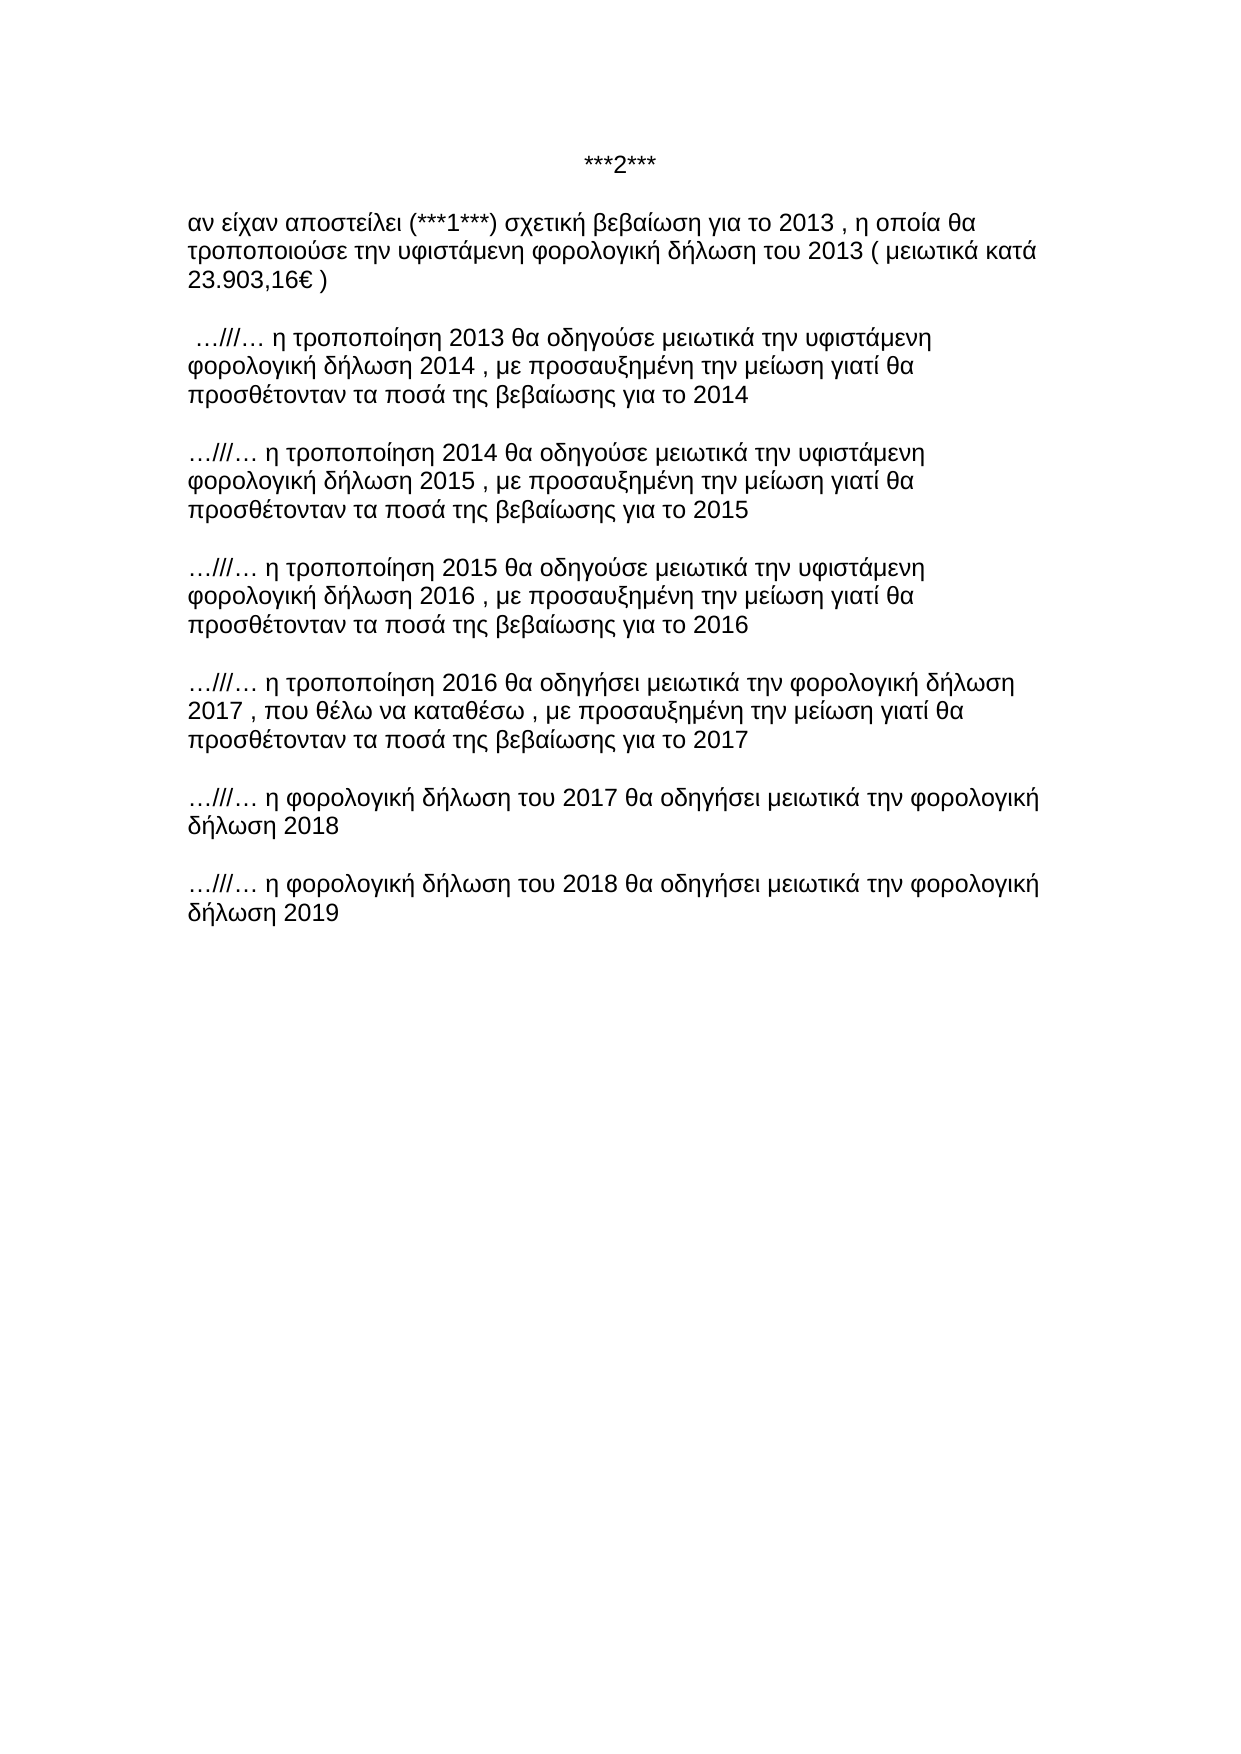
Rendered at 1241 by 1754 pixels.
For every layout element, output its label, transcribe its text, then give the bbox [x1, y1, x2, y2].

text ***2*** [187, 150, 1053, 179]
text …///… η φορολογική δήλωση του 2018 θα οδηγήσει μειωτικά την φορολογική δήλωση 2019 [187, 869, 1053, 926]
text …///… η φορολογική δήλωση του 2017 θα οδηγήσει μειωτικά την φορολογική δήλωση 2018 [187, 782, 1053, 840]
text …///… η τροποποίηση 2013 θα οδηγούσε μειωτικά την υφιστάμενη φορολογική δήλωση 2014 , με προσαυξημένη την μείωση γιατί θα προσθέτονταν τα ποσά της βεβαίωσης για το 2014 [187, 322, 1053, 409]
text αν είχαν αποστείλει (***1***) σχετική βεβαίωση για το 2013 , η οποία θα τροποποιούσε την υφιστάμενη φορολογική δήλωση του 2013 ( μειωτικά κατά 23.903,16€ ) [187, 207, 1053, 294]
text …///… η τροποποίηση 2016 θα οδηγήσει μειωτικά την φορολογική δήλωση 2017 , που θέλω να καταθέσω , με προσαυξημένη την μείωση γιατί θα προσθέτονταν τα ποσά της βεβαίωσης για το 2017 [187, 667, 1053, 754]
text …///… η τροποποίηση 2015 θα οδηγούσε μειωτικά την υφιστάμενη φορολογική δήλωση 2016 , με προσαυξημένη την μείωση γιατί θα προσθέτονταν τα ποσά της βεβαίωσης για το 2016 [187, 552, 1053, 639]
text …///… η τροποποίηση 2014 θα οδηγούσε μειωτικά την υφιστάμενη φορολογική δήλωση 2015 , με προσαυξημένη την μείωση γιατί θα προσθέτονταν τα ποσά της βεβαίωσης για το 2015 [187, 437, 1053, 524]
